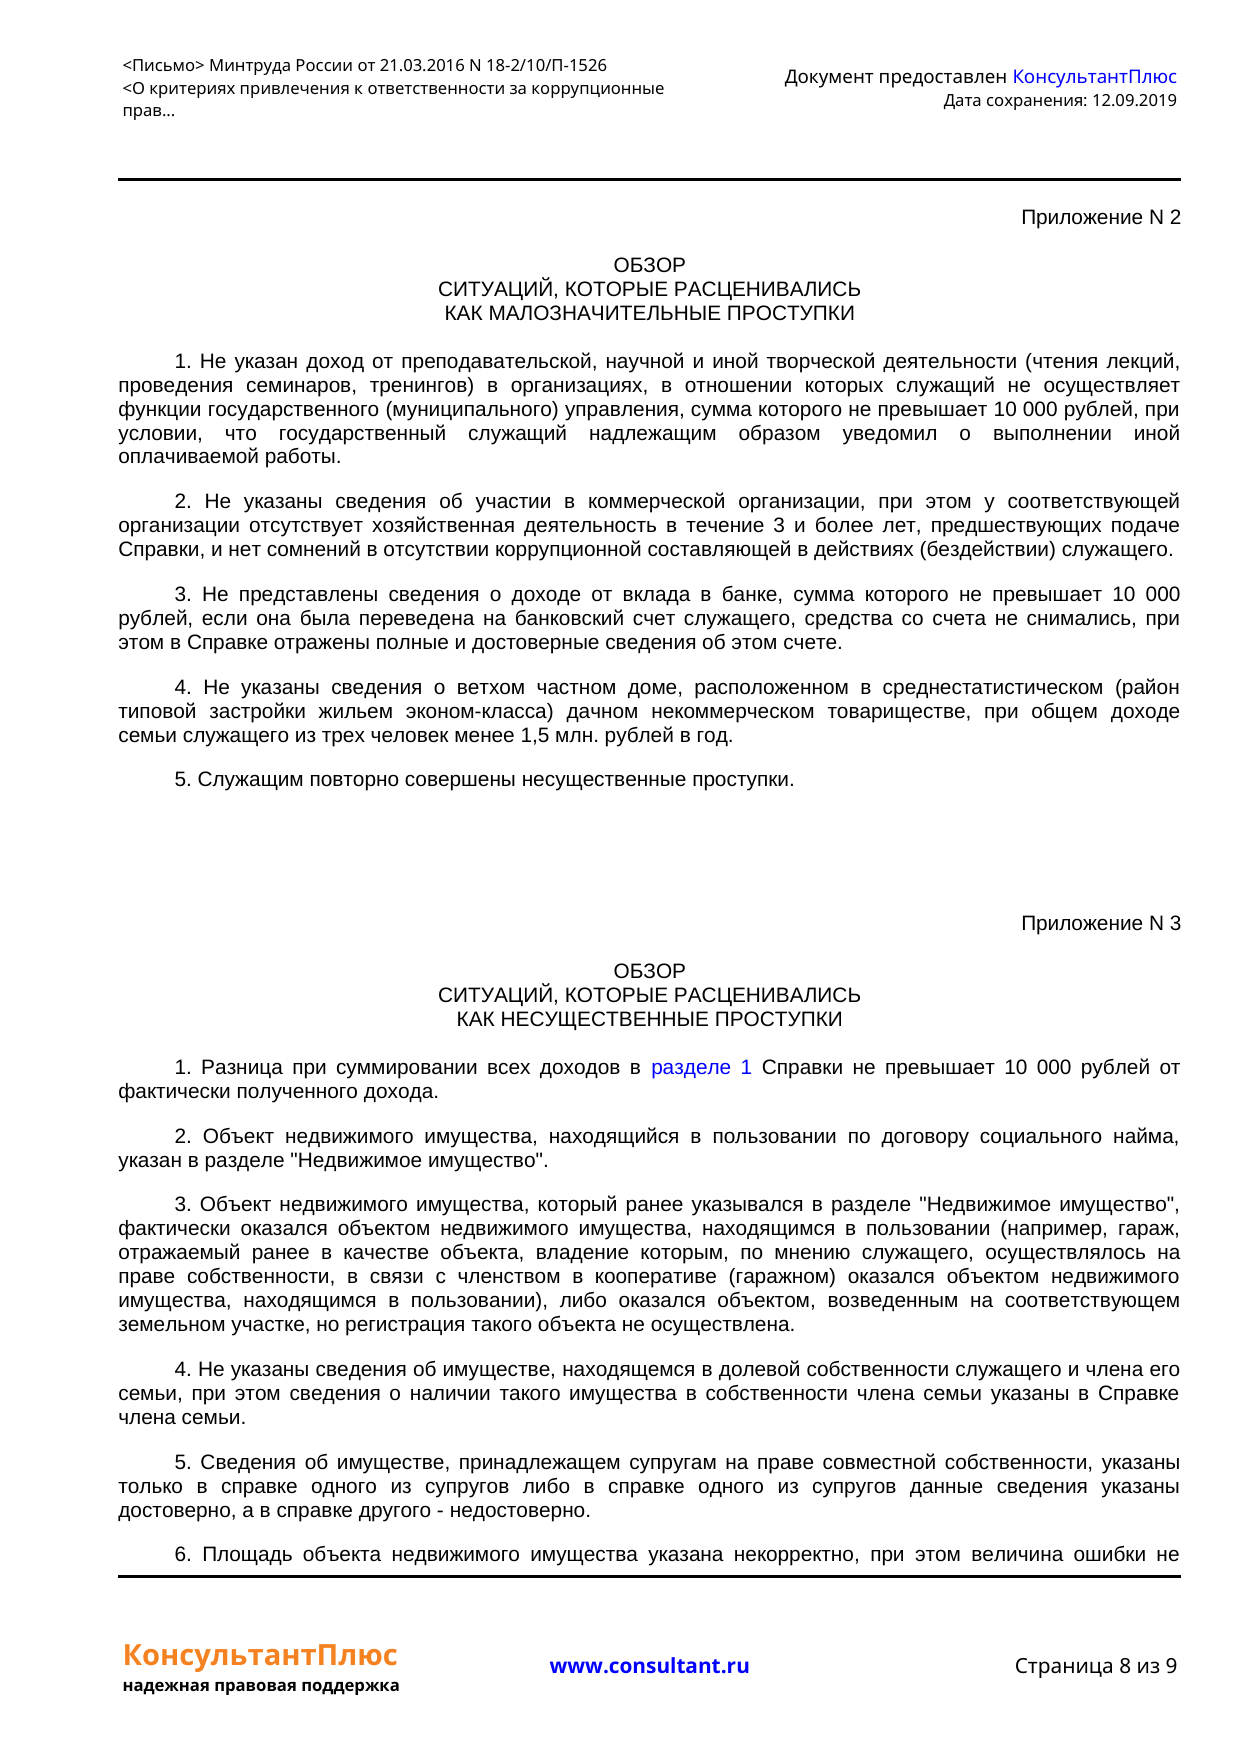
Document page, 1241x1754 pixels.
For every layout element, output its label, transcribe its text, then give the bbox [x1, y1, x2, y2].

text СИТУАЦИЙ, КОТОРЫЕ РАСЦЕНИВАЛИСЬ [118, 277, 1181, 301]
text 4. Не указаны сведения о ветхом частном доме, расположенном в среднестатистическом (район типовой застройки жильем эконом-класса) дачном некоммерческом товариществе, при общем доходе семьи служащего из трех человек менее 1,5 млн. рублей в год. [118, 674, 1181, 746]
text КАК НЕСУЩЕСТВЕННЫЕ ПРОСТУПКИ [118, 1007, 1181, 1031]
text КАК МАЛОЗНАЧИТЕЛЬНЫЕ ПРОСТУПКИ [118, 301, 1181, 324]
text 1. Не указан доход от преподавательской, научной и иной творческой деятельности (чтения лекций, проведения семинаров, тренингов) в организациях, в отношении которых служащий не осуществляет функции государственного (муниципального) управления, сумма которого не превышает 10 000 рублей, при условии, что государственный служащий надлежащим образом уведомил о выполнении иной оплачиваемой работы. [118, 348, 1181, 468]
text СИТУАЦИЙ, КОТОРЫЕ РАСЦЕНИВАЛИСЬ [118, 983, 1181, 1007]
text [118, 1542, 1181, 1566]
text ОБЗОР [118, 253, 1181, 277]
text 3. Не представлены сведения о доходе от вклада в банке, сумма которого не превышает 10 000 рублей, если она была переведена на банковский счет служащего, средства со счета не снимались, при этом в Справке отражены полные и достоверные сведения об этом счете. [118, 582, 1181, 654]
text 4. Не указаны сведения об имуществе, находящемся в долевой собственности служащего и члена его семьи, при этом сведения о наличии такого имущества в собственности члена семьи указаны в Справке члена семьи. [118, 1357, 1181, 1429]
text 3. Объект недвижимого имущества, который ранее указывался в разделе "Недвижимое имущество", фактически оказался объектом недвижимого имущества, находящимся в пользовании (например, гараж, отражаемый ранее в качестве объекта, владение которым, по мнению служащего, осуществлялось на праве собственности, в связи с членством в кооперативе (гаражном) оказался объектом недвижимого имущества, находящимся в пользовании), либо оказался объектом, возведенным на соответствующем земельном участке, но регистрация такого объекта не осуществлена. [118, 1192, 1181, 1336]
text 1. Разница при суммировании всех доходов в разделе 1 Справки не превышает 10 000 рублей от фактически полученного дохода. [118, 1055, 1181, 1103]
text Приложение N 3 [118, 911, 1181, 935]
text 2. Объект недвижимого имущества, находящийся в пользовании по договору социального найма, указан в разделе "Недвижимое имущество". [118, 1123, 1181, 1171]
text 5. Сведения об имуществе, принадлежащем супругам на праве совместной собственности, указаны только в справке одного из супругов либо в справке одного из супругов данные сведения указаны достоверно, а в справке другого - недостоверно. [118, 1449, 1181, 1521]
text ОБЗОР [118, 959, 1181, 983]
text 5. Служащим повторно совершены несущественные проступки. [118, 767, 1181, 791]
text Приложение N 2 [118, 205, 1181, 229]
text 2. Не указаны сведения об участии в коммерческой организации, при этом у соответствующей организации отсутствует хозяйственная деятельность в течение 3 и более лет, предшествующих подаче Справки, и нет сомнений в отсутствии коррупционной составляющей в действиях (бездействии) служащего. [118, 489, 1181, 561]
